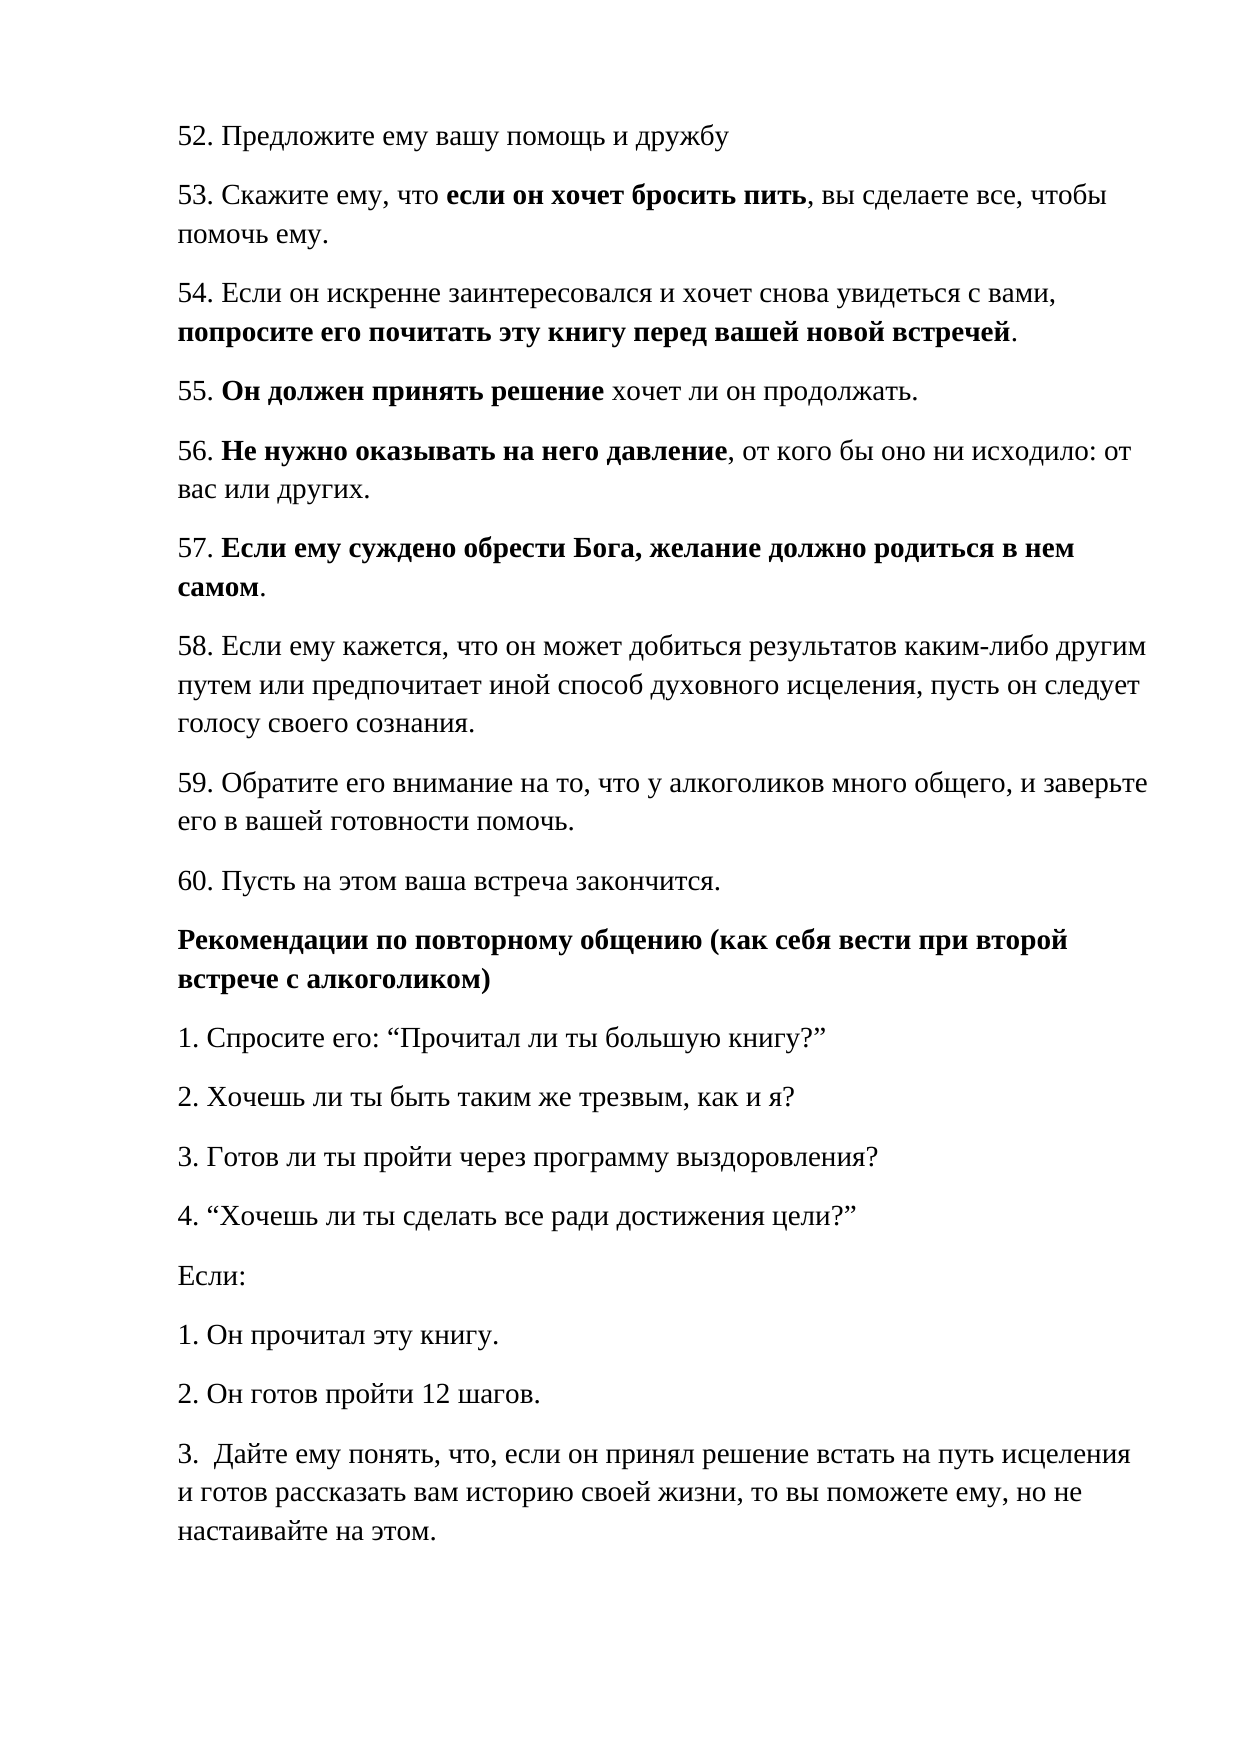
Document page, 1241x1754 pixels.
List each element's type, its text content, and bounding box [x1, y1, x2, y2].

text 1. Он прочитал эту книгу. [177, 1317, 1152, 1351]
text Если: [177, 1258, 1152, 1291]
text 53. Скажите ему, что если он хочет бросить пить, вы сделаете все, чтобы помочь ему. [177, 177, 1152, 249]
text 60. Пусть на этом ваша встреча закончится. [177, 863, 1152, 896]
text 1. Спросите его: “Прочитал ли ты большую книгу?” [177, 1020, 1152, 1054]
text Рекомендации по повторному общению (как себя вести при второй встрече с алкоголиком) [177, 922, 1152, 994]
text 54. Если он искренне заинтересовался и хочет снова увидеться с вами, попросите его почитать эту книгу перед вашей новой встречей. [177, 275, 1152, 347]
text 56. Не нужно оказывать на него давление, от кого бы оно ни исходило: от вас или других. [177, 433, 1152, 505]
text 55. Он должен принять решение хочет ли он продолжать. [177, 373, 1152, 407]
text 59. Обратите его внимание на то, что у алкоголиков много общего, и заверьте его в вашей готовности помочь. [177, 765, 1152, 837]
text 52. Предложите ему вашу помощь и дружбу [177, 118, 1152, 152]
text 4. “Хочешь ли ты сделать все ради достижения цели?” [177, 1198, 1152, 1232]
text 2. Хочешь ли ты быть таким же трезвым, как и я? [177, 1079, 1152, 1113]
text 3. Дайте ему понять, что, если он принял решение встать на путь исцеления и готов рассказать вам историю своей жизни, то вы поможете ему, но не настаивайте на этом. [177, 1436, 1152, 1546]
text 58. Если ему кажется, что он может добиться результатов каким-либо другим путем или предпочитает иной способ духовного исцеления, пусть он следует голосу своего сознания. [177, 628, 1152, 739]
text 2. Он готов пройти 12 шагов. [177, 1376, 1152, 1410]
text 57. Если ему суждено обрести Бога, желание должно родиться в нем самом. [177, 531, 1152, 603]
text 3. Готов ли ты пройти через программу выздоровления? [177, 1139, 1152, 1172]
